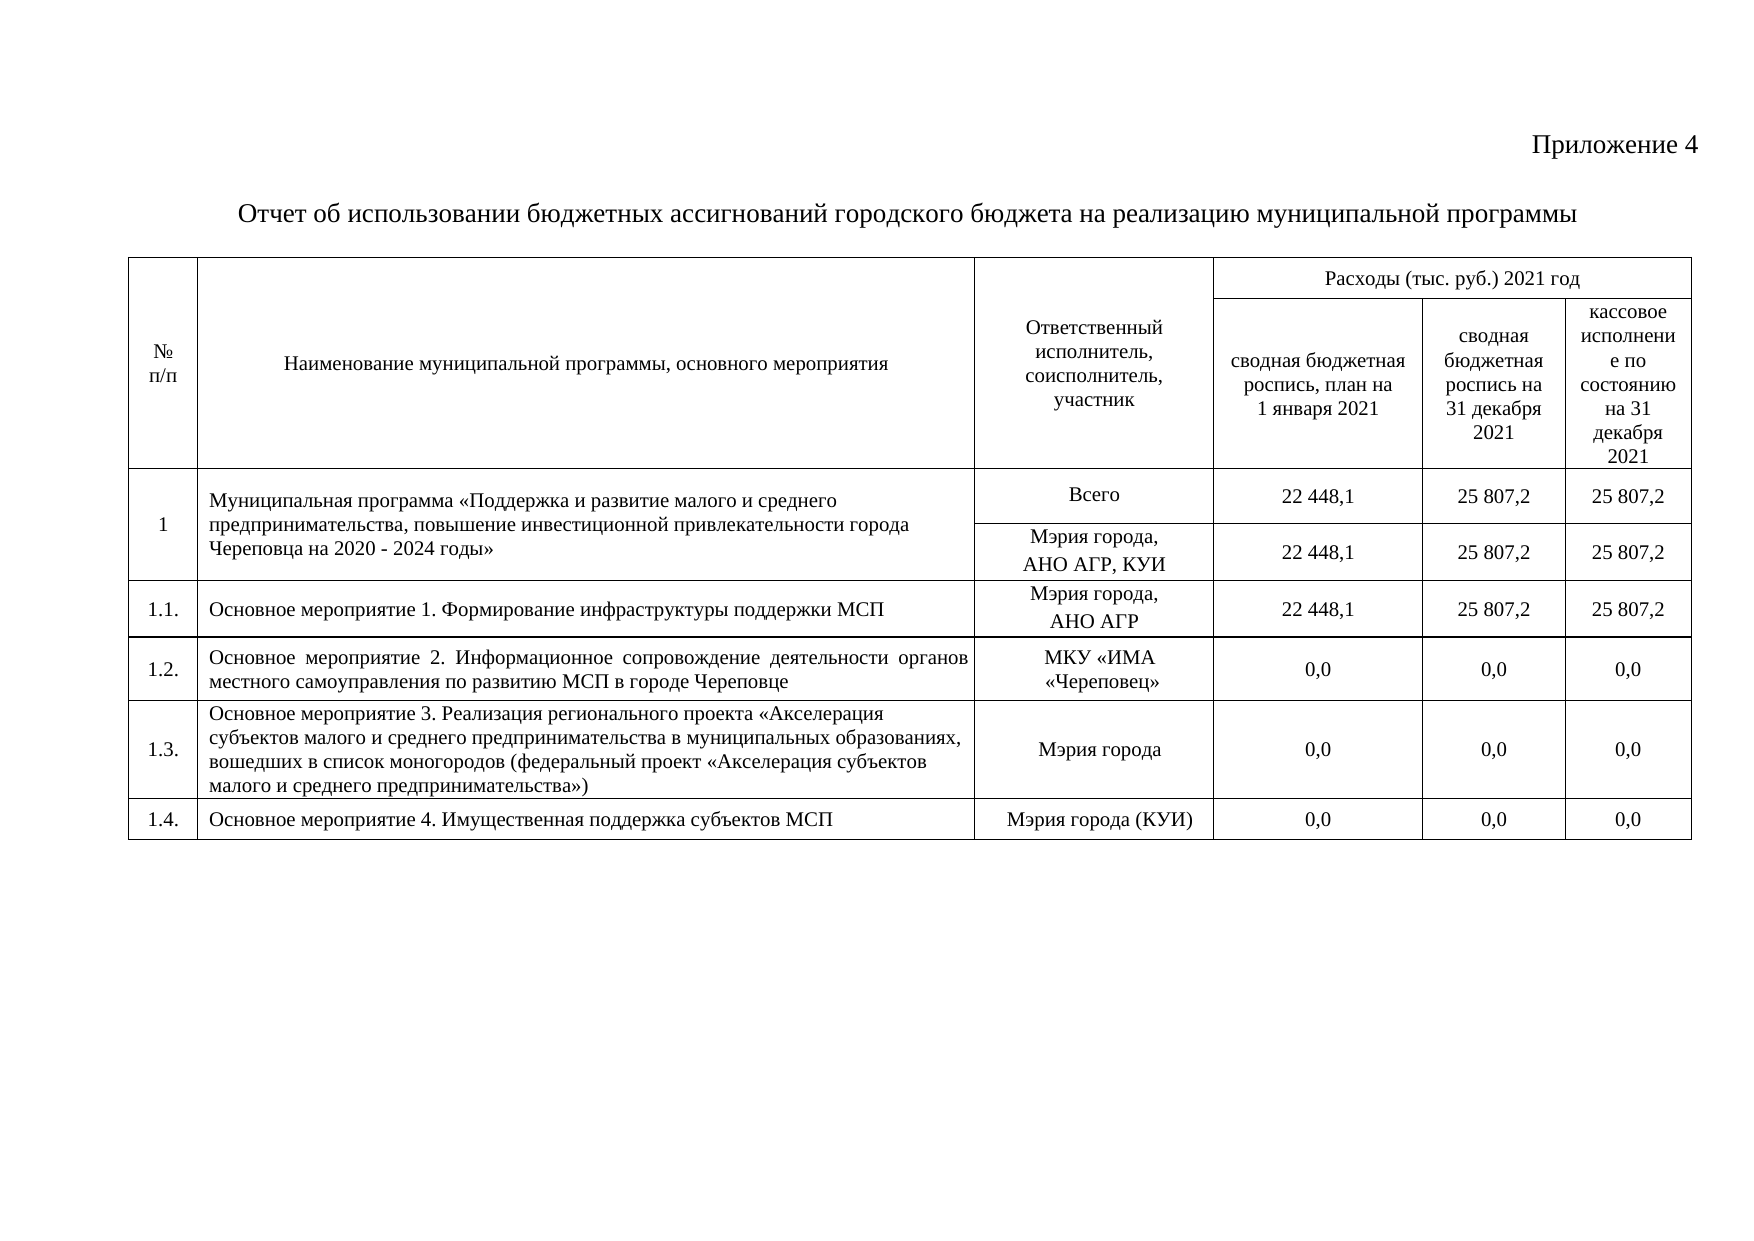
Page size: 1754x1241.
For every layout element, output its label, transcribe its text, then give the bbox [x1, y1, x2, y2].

table_cell 0,0 [1423, 638, 1565, 700]
table_cell сводная бюджетная роспись на 31 декабря 2021 [1423, 299, 1565, 468]
table_cell 0,0 [1423, 701, 1565, 797]
table_cell 1 [129, 469, 197, 580]
table_cell 25 807,2 [1566, 469, 1691, 523]
table_header Наименование муниципальной программы, основного мероприятия [198, 258, 974, 468]
table_cell 25 807,2 [1423, 581, 1565, 636]
table_cell Мэрия города, АНО АГР [975, 581, 1213, 636]
table_cell 22 448,1 [1214, 581, 1422, 636]
table_cell кассовое исполнение по состоянию на 31 декабря 2021 [1566, 299, 1691, 468]
table_cell 1.1. [129, 581, 197, 636]
table_cell Основное мероприятие 2. Информационное сопровождение деятельности органов местного самоуправления по развитию МСП в городе Череповце [198, 638, 974, 700]
table_cell 22 448,1 [1214, 469, 1422, 523]
table_cell Мэрия города [975, 701, 1213, 797]
table_cell 0,0 [1214, 638, 1422, 700]
table_cell Всего [975, 469, 1213, 523]
table_cell Основное мероприятие 1. Формирование инфраструктуры поддержки МСП [198, 581, 974, 636]
table_cell 25 807,2 [1423, 469, 1565, 523]
table_header Расходы (тыс. руб.) 2021 год [1214, 258, 1691, 298]
table_cell 0,0 [1566, 701, 1691, 797]
table_cell МКУ «ИМА «Череповец» [975, 638, 1213, 700]
table_cell сводная бюджетная роспись, план на 1 января 2021 [1214, 299, 1422, 468]
table_cell 0,0 [1566, 638, 1691, 700]
table_cell 25 807,2 [1566, 524, 1691, 580]
table_cell 0,0 [1214, 701, 1422, 797]
table_cell 0,0 [1566, 799, 1691, 839]
table_cell Муниципальная программа «Поддержка и развитие малого и среднего предпринимательства, повышение инвестиционной привлекательности города Череповца на 2020 - 2024 годы» [198, 469, 974, 580]
table_header № п/п [129, 258, 197, 468]
text Приложение 4 [118, 128, 1698, 159]
table_cell 1.2. [129, 638, 197, 700]
table_cell Мэрия города (КУИ) [975, 799, 1213, 839]
table_cell Основное мероприятие 3. Реализация регионального проекта «Акселерация субъектов малого и среднего предпринимательства в муниципальных образованиях, вошедших в список моногородов (федеральный проект «Акселерация субъектов малого и среднего предпринимательства») [198, 701, 974, 797]
table_cell Мэрия города, АНО АГР, КУИ [975, 524, 1213, 580]
table_cell Основное мероприятие 4. Имущественная поддержка субъектов МСП [198, 799, 974, 839]
table_cell 25 807,2 [1423, 524, 1565, 580]
table_cell 25 807,2 [1566, 581, 1691, 636]
table_cell 22 448,1 [1214, 524, 1422, 580]
table_cell 0,0 [1214, 799, 1422, 839]
table_cell 0,0 [1423, 799, 1565, 839]
text Отчет об использовании бюджетных ассигнований городского бюджета на реализацию муниципальной программы [118, 197, 1698, 228]
table_header Ответственный исполнитель, соисполнитель, участник [975, 258, 1213, 468]
table_cell 1.4. [129, 799, 197, 839]
table_cell 1.3. [129, 701, 197, 797]
